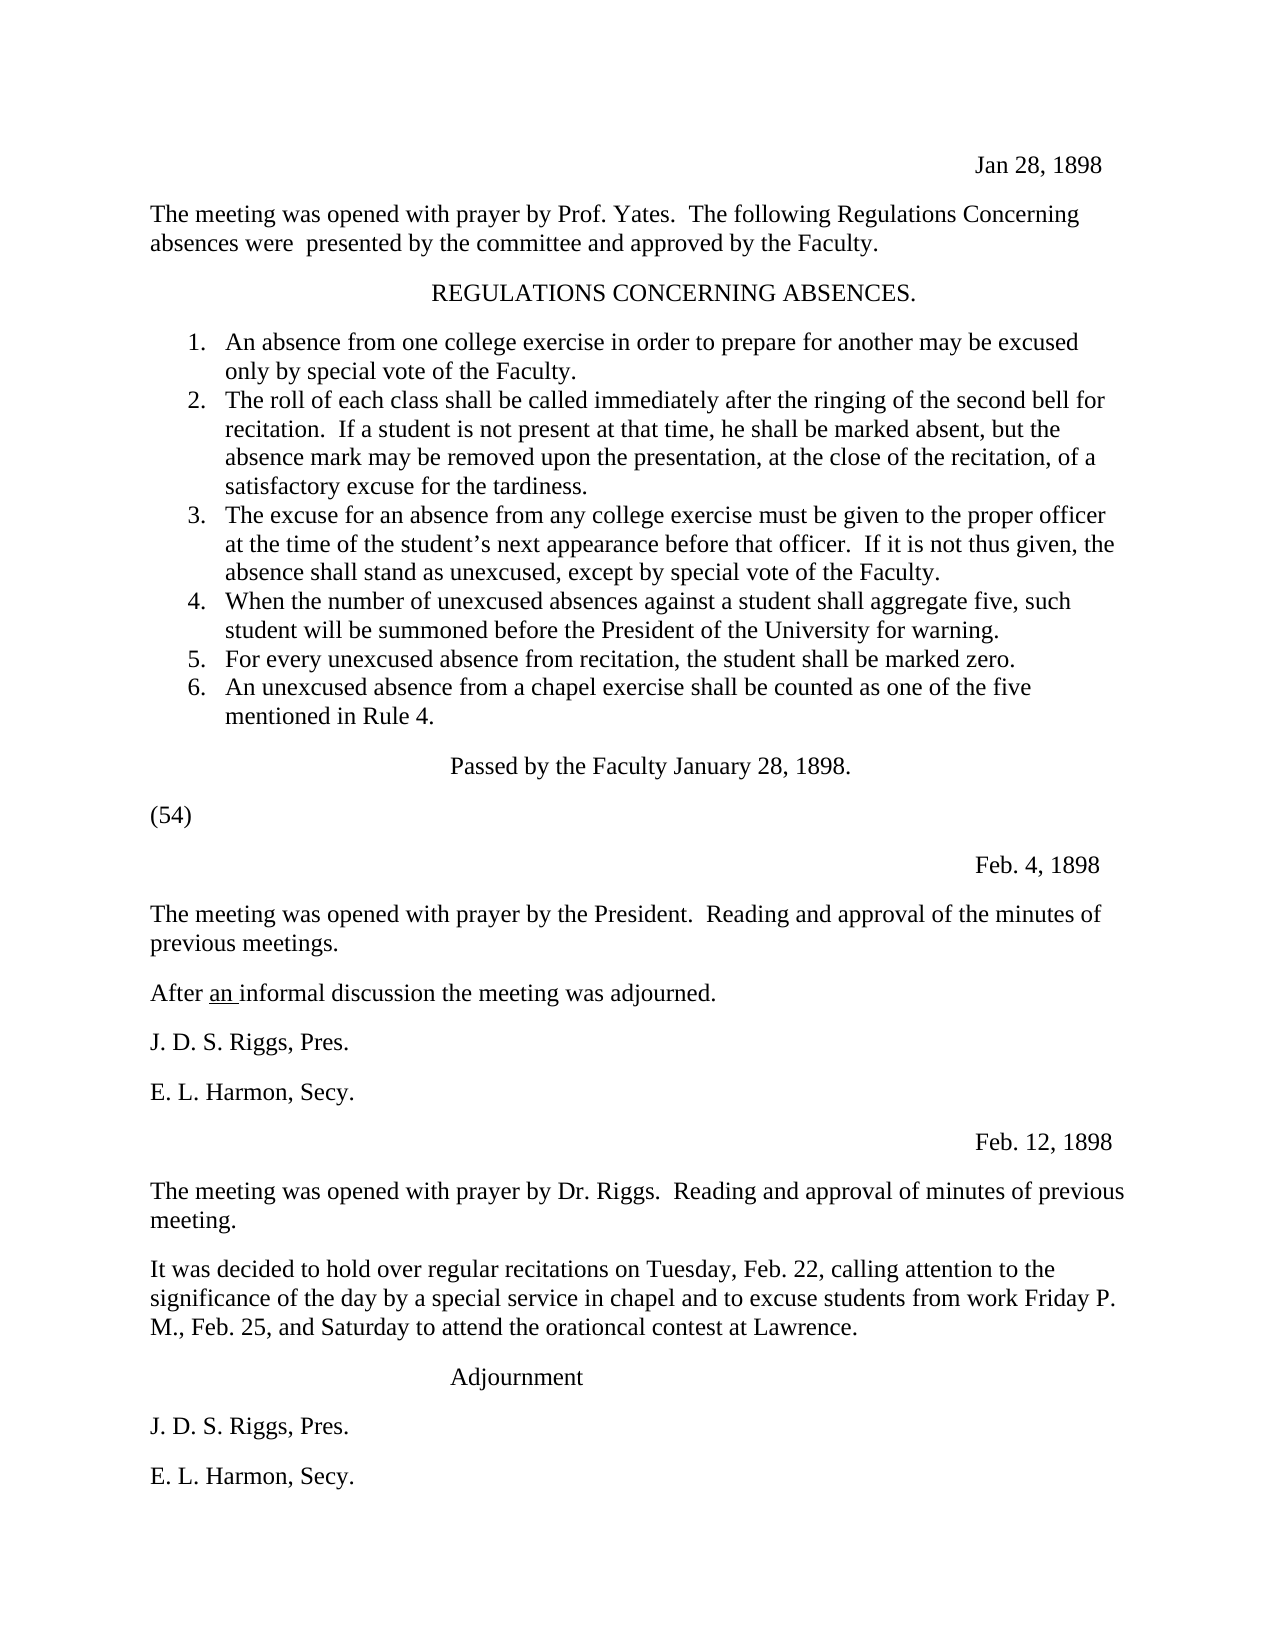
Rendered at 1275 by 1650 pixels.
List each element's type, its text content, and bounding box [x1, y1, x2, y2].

text (54) [150, 800, 1125, 829]
text The meeting was opened with prayer by Dr. Riggs. Reading and approval of minutes of previous meeting. [150, 1176, 1125, 1234]
text Jan 28, 1898 [975, 150, 1125, 179]
text It was decided to hold over regular recitations on Tuesday, Feb. 22, calling attention to the significance of the day by a special service in chapel and to excuse students from work Friday P. M., Feb. 25, and Saturday to attend the orationcal contest at Lawrence. [150, 1254, 1125, 1341]
text Feb. 12, 1898 [900, 1127, 1125, 1155]
text E. L. Harmon, Secy. [150, 1461, 1125, 1489]
list An unexcused absence from a chapel exercise shall be counted as one of the five mentioned in Rule 4. [187, 672, 1125, 730]
text Passed by the Faculty January 28, 1898. [450, 751, 1125, 779]
list For every unexcused absence from recitation, the student shall be marked zero. [187, 644, 1125, 672]
text E. L. Harmon, Secy. [150, 1077, 1125, 1106]
text REGULATIONS CONCERNING ABSENCES. [150, 278, 1125, 307]
list An absence from one college exercise in order to prepare for another may be excused only by special vote of the Faculty. [187, 327, 1125, 385]
text After an informal discussion the meeting was adjourned. [150, 978, 1125, 1007]
text J. D. S. Riggs, Pres. [150, 1411, 1125, 1440]
list When the number of unexcused absences against a student shall aggregate five, such student will be summoned before the President of the University for warning. [187, 586, 1125, 644]
list The roll of each class shall be called immediately after the ringing of the second bell for recitation. If a student is not present at that time, he shall be marked absent, but the absence mark may be removed upon the presentation, at the close of the recitation, of a satisfactory excuse for the tardiness. [187, 385, 1125, 500]
text Adjournment [150, 1362, 1125, 1390]
text The meeting was opened with prayer by the President. Reading and approval of the minutes of previous meetings. [150, 899, 1125, 957]
text J. D. S. Riggs, Pres. [150, 1027, 1125, 1056]
list The excuse for an absence from any college exercise must be given to the proper officer at the time of the student’s next appearance before that officer. If it is not thus given, the absence shall stand as unexcused, except by special vote of the Faculty. [187, 500, 1125, 586]
text Feb. 4, 1898 [900, 850, 1125, 879]
text The meeting was opened with prayer by Prof. Yates. The following Regulations Concerning absences were presented by the committee and approved by the Faculty. [150, 199, 1125, 257]
